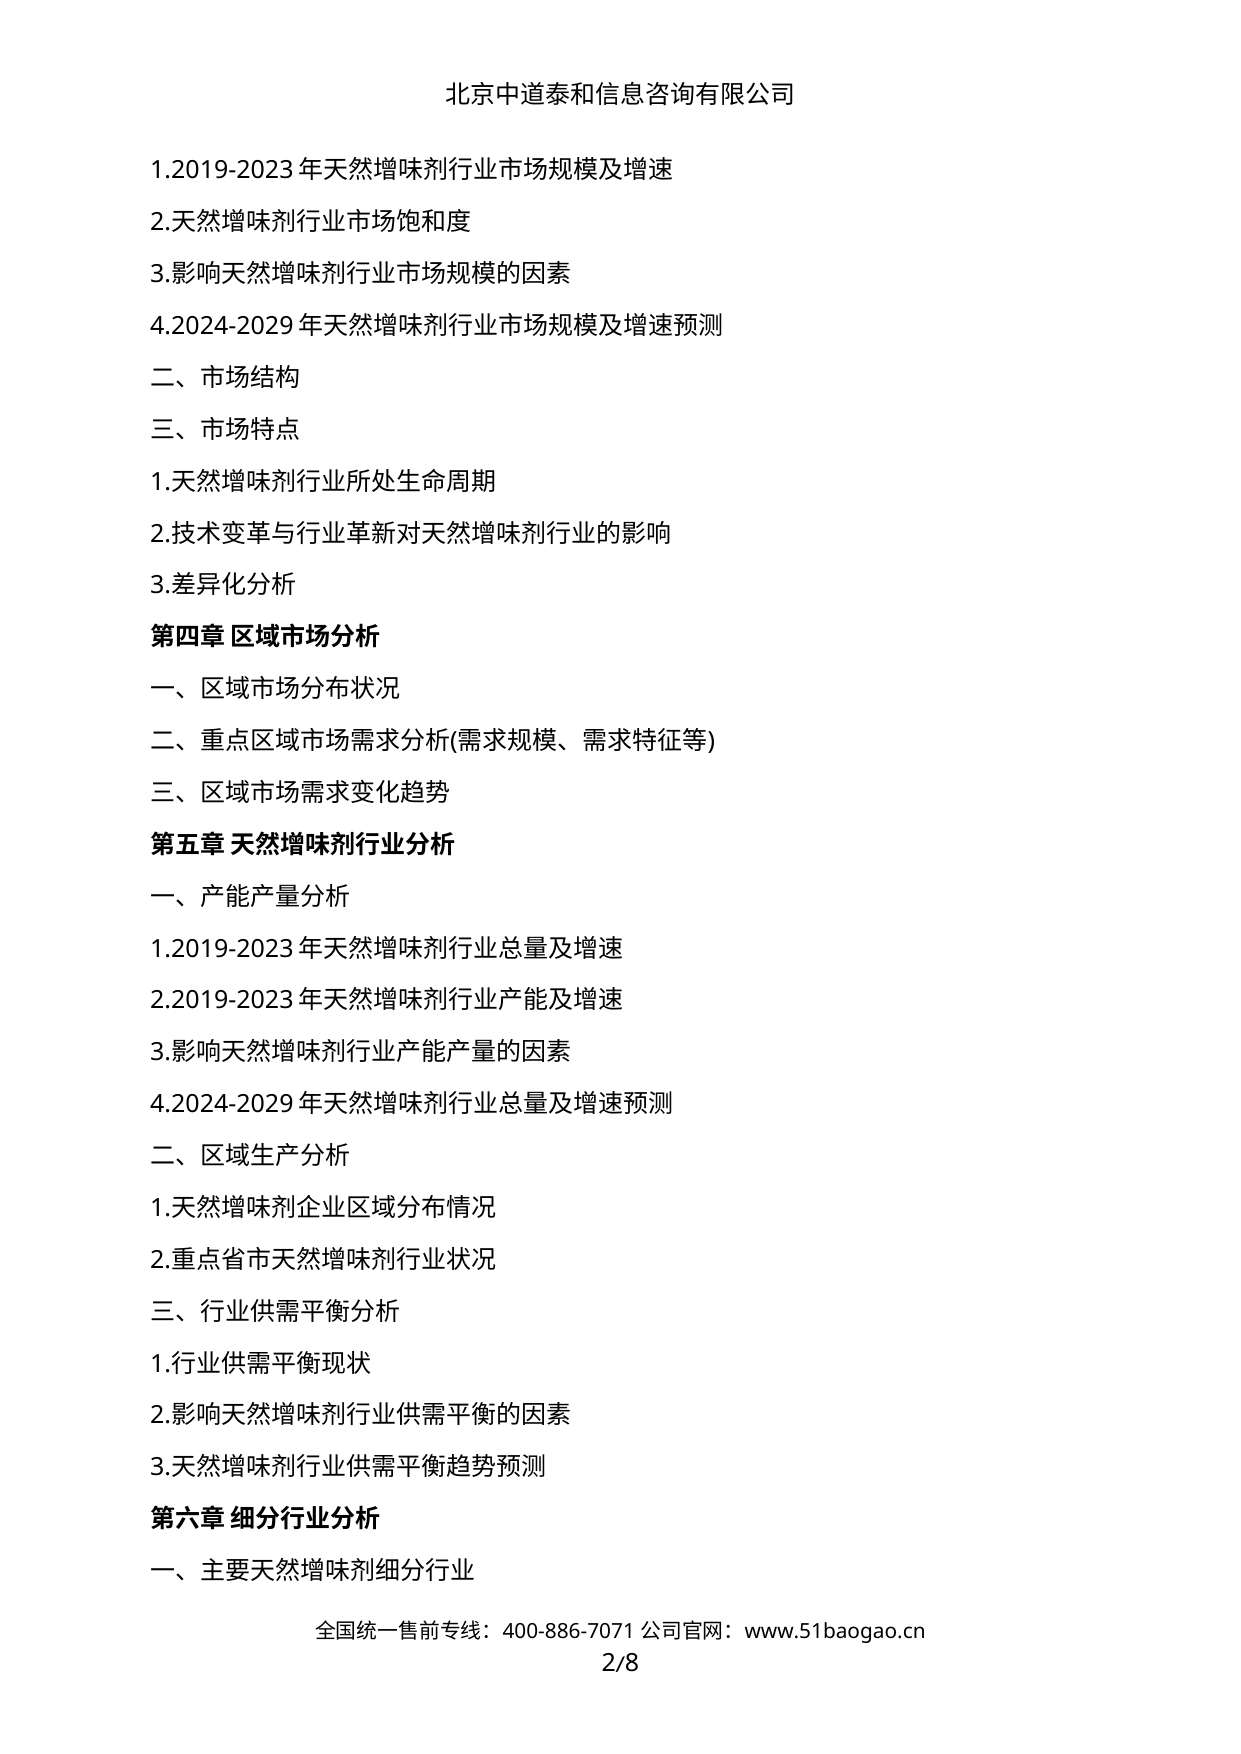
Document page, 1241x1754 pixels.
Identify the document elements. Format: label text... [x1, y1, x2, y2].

text 1.2019-2023年天然增味剂行业市场规模及增速 [150, 150, 1090, 186]
text 3.差异化分析 [150, 565, 1090, 601]
text 3.天然增味剂行业供需平衡趋势预测 [150, 1447, 1090, 1483]
text 二、区域生产分析 [150, 1136, 1090, 1172]
text 一、区域市场分布状况 [150, 669, 1090, 705]
text 4.2024-2029年天然增味剂行业总量及增速预测 [150, 1084, 1090, 1120]
text 一、产能产量分析 [150, 876, 1090, 912]
text 1.天然增味剂行业所处生命周期 [150, 461, 1090, 497]
text 2.重点省市天然增味剂行业状况 [150, 1239, 1090, 1276]
text 1.2019-2023年天然增味剂行业总量及增速 [150, 928, 1090, 964]
text 二、市场结构 [150, 357, 1090, 394]
text 2.2019-2023年天然增味剂行业产能及增速 [150, 980, 1090, 1016]
text 二、重点区域市场需求分析(需求规模、需求特征等) [150, 721, 1090, 757]
text 2.技术变革与行业革新对天然增味剂行业的影响 [150, 513, 1090, 549]
text 三、区域市场需求变化趋势 [150, 772, 1090, 809]
text 一、主要天然增味剂细分行业 [150, 1551, 1090, 1587]
text 4.2024-2029年天然增味剂行业市场规模及增速预测 [150, 306, 1090, 342]
text 第四章 区域市场分析 [150, 617, 1090, 653]
text 第六章 细分行业分析 [150, 1499, 1090, 1535]
text 2.影响天然增味剂行业供需平衡的因素 [150, 1395, 1090, 1431]
text 1.天然增味剂企业区域分布情况 [150, 1187, 1090, 1224]
text 3.影响天然增味剂行业产能产量的因素 [150, 1032, 1090, 1068]
text 三、市场特点 [150, 409, 1090, 446]
text 3.影响天然增味剂行业市场规模的因素 [150, 254, 1090, 290]
text 1.行业供需平衡现状 [150, 1343, 1090, 1379]
text 第五章 天然增味剂行业分析 [150, 824, 1090, 861]
text 2.天然增味剂行业市场饱和度 [150, 202, 1090, 238]
text 三、行业供需平衡分析 [150, 1291, 1090, 1327]
